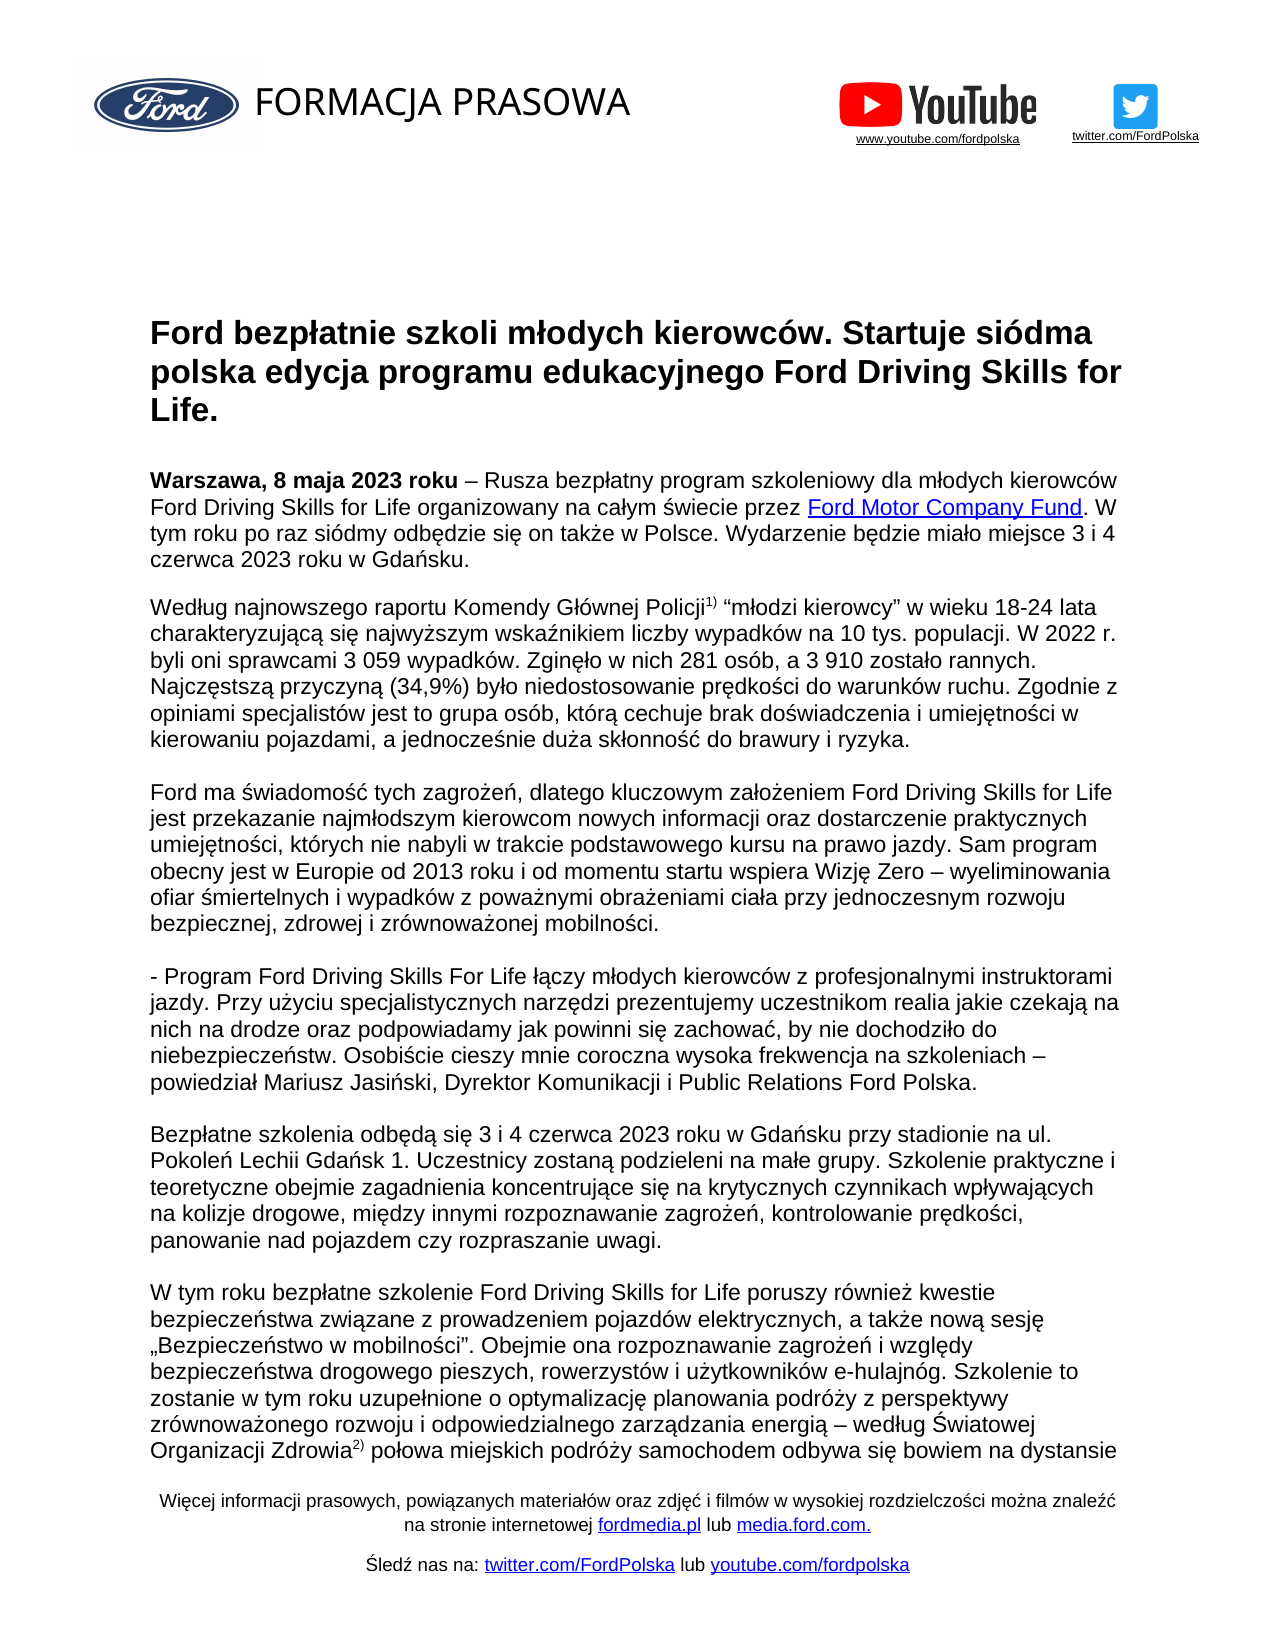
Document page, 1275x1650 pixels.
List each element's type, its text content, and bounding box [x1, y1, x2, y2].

picture [839, 82, 1037, 127]
text Bezpłatne szkolenia odbędą się 3 i 4 czerwca 2023 roku w Gdańsku przy stadionie na ul. Pokoleń Lechii Gdańsk 1. Uczestnicy zostaną podzieleni na małe grupy. Szkolenie praktyczne i teoretyczne obejmie zagadnienia koncentrujące się na krytycznych czynnikach wpływających na kolizje drogowe, między innymi rozpoznawanie zagrożeń, kontrolowanie prędkości, panowanie nad pojazdem czy rozpraszanie uwagi. [150, 1121, 1125, 1253]
text Warszawa, 8 maja 2023 roku – Rusza bezpłatny program szkoleniowy dla młodych kierowców Ford Driving Skills for Life organizowany na całym świecie przez Ford Motor Company Fund. W tym roku po raz siódmy odbędzie się on także w Polsce. Wydarzenie będzie miało miejsce 3 i 4 czerwca 2023 roku w Gdańsku. [150, 467, 1125, 572]
text Ford ma świadomość tych zagrożeń, dlatego kluczowym założeniem Ford Driving Skills for Life jest przekazanie najmłodszym kierowcom nowych informacji oraz dostarczenie praktycznych umiejętności, których nie nabyli w trakcie podstawowego kursu na prawo jazdy. Sam program obecny jest w Europie od 2013 roku i od momentu startu wspiera Wizję Zero – wyeliminowania ofiar śmiertelnych i wypadków z poważnymi obrażeniami ciała przy jednoczesnym rozwoju bezpiecznej, zdrowej i zrównoważonej mobilności. [150, 778, 1125, 937]
text Według najnowszego raportu Komendy Głównej Policji1) “młodzi kierowcy” w wieku 18-24 lata charakteryzującą się najwyższym wskaźnikiem liczby wypadków na 10 tys. populacji. W 2022 r. byli oni sprawcami 3 059 wypadków. Zginęło w nich 281 osób, a 3 910 zostało rannych. Najczęstszą przyczyną (34,9%) było niedostosowanie prędkości do warunków ruchu. Zgodnie z opiniami specjalistów jest to grupa osób, którą cechuje brak doświadczenia i umiejętności w kierowaniu pojazdami, a jednocześnie duża skłonność do brawury i ryzyka. [150, 594, 1125, 752]
text Ford bezpłatnie szkoli młodych kierowców. Startuje siódma polska edycja programu edukacyjnego Ford Driving Skills for Life. [150, 313, 1125, 429]
picture [76, 60, 257, 150]
text - Program Ford Driving Skills For Life łączy młodych kierowców z profesjonalnymi instruktorami jazdy. Przy użyciu specjalistycznych narzędzi prezentujemy uczestnikom realia jakie czekają na nich na drodze oraz podpowiadamy jak powinni się zachować, by nie dochodziło do niebezpieczeństw. Osobiście cieszy mnie coroczna wysoka frekwencja na szkoleniach – powiedział Mariusz Jasiński, Dyrektor Komunikacji i Public Relations Ford Polska. [150, 963, 1125, 1095]
picture [1113, 84, 1158, 129]
